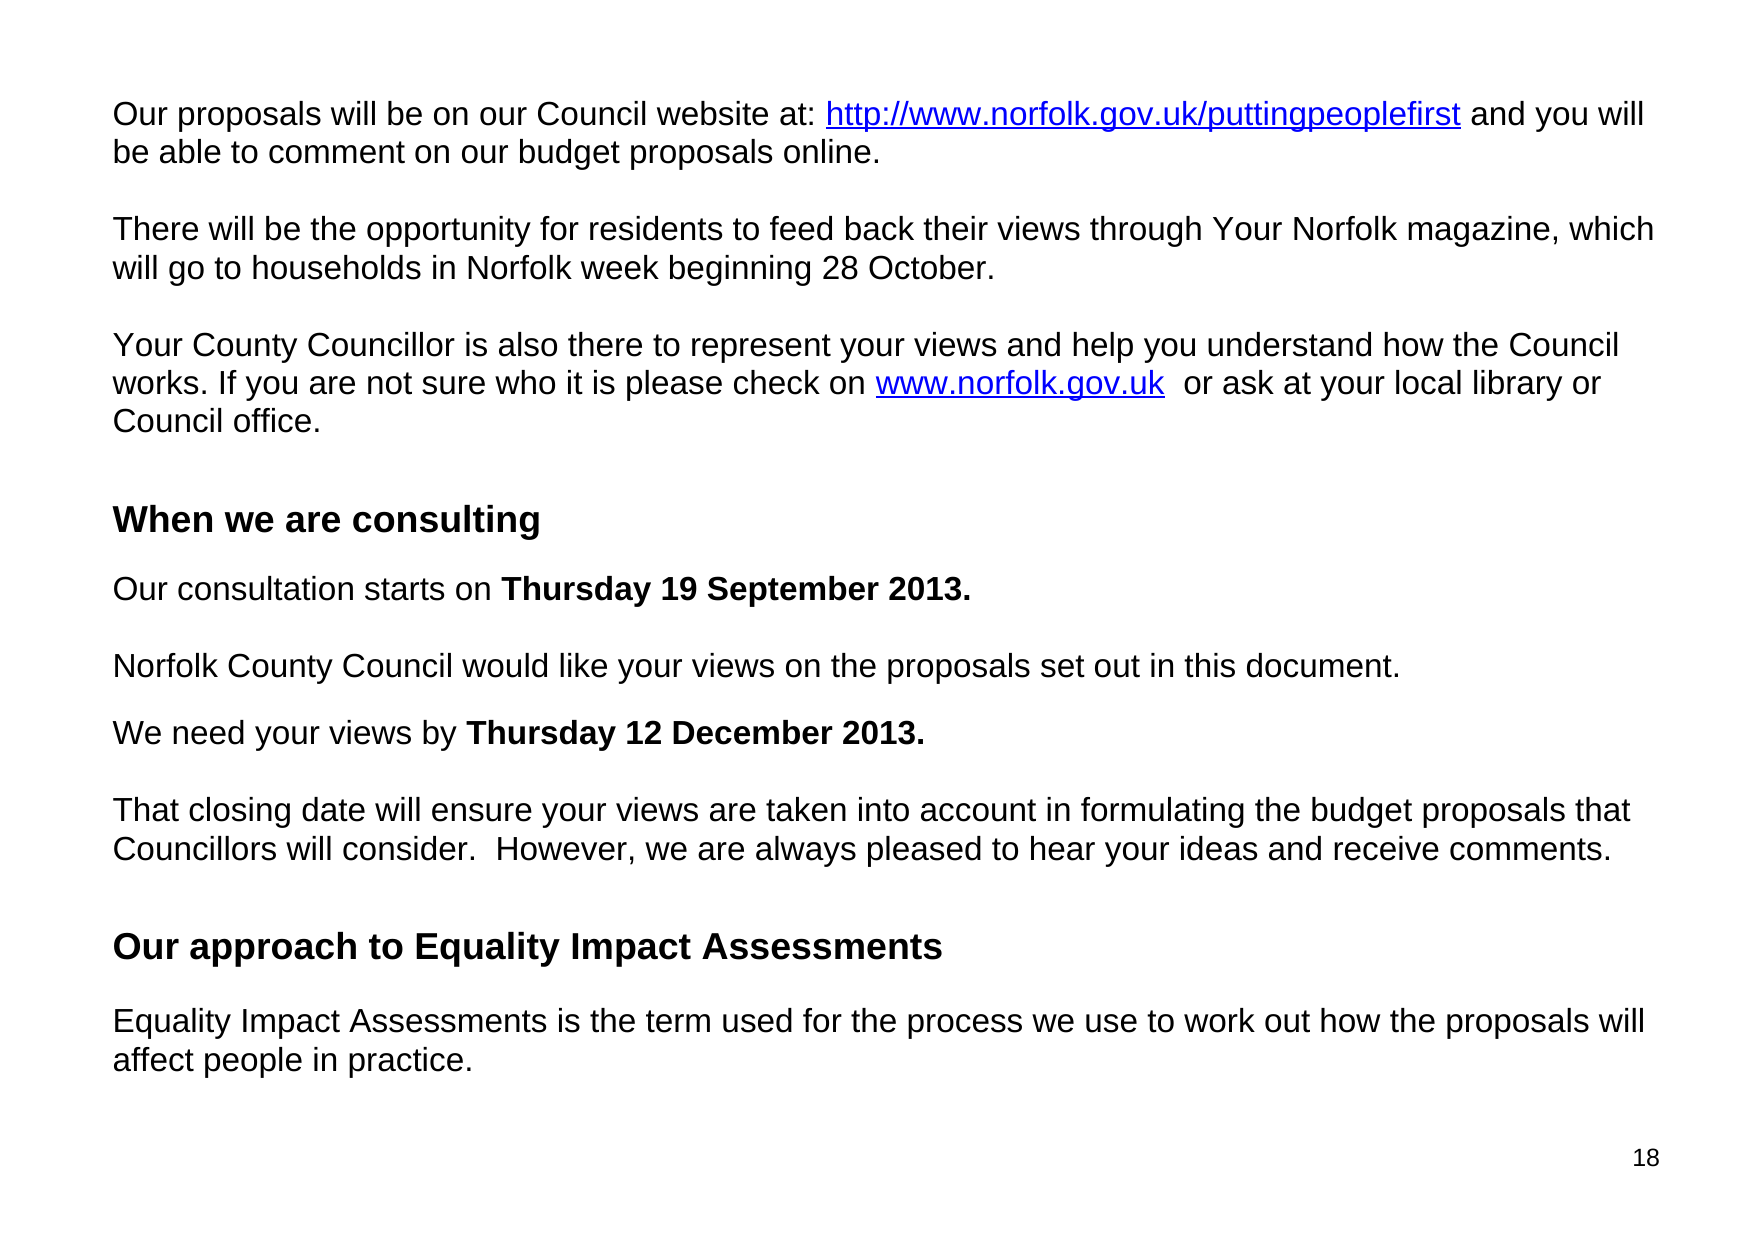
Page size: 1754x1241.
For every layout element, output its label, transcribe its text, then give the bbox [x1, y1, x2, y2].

text We need your views by Thursday 12 December 2013. [112, 713, 1660, 752]
text Norfolk County Council would like your views on the proposals set out in this document. [112, 646, 1660, 684]
text There will be the opportunity for residents to feed back their views through Your Norfolk magazine, which will go to households in Norfolk week beginning 28 October. [112, 209, 1660, 286]
text Our proposals will be on our Council website at: http://www.norfolk.gov.uk/puttingpeoplefirst and you will be able to comment on our budget proposals online. [112, 94, 1660, 171]
text That closing date will ensure your views are taken into account in formulating the budget proposals that Councillors will consider. However, we are always pleased to hear your ideas and receive comments. [112, 790, 1660, 867]
text Our consultation starts on Thursday 19 September 2013. [112, 569, 1660, 608]
text Equality Impact Assessments is the term used for the process we use to work out how the proposals will affect people in practice. [112, 1001, 1660, 1078]
text Our approach to Equality Impact Assessments [112, 924, 1660, 968]
text Your County Councillor is also there to represent your views and help you understand how the Council works. If you are not sure who it is please check on www.norfolk.gov.uk or ask at your local library or Council office. [112, 324, 1660, 440]
text When we are consulting [112, 497, 1660, 541]
